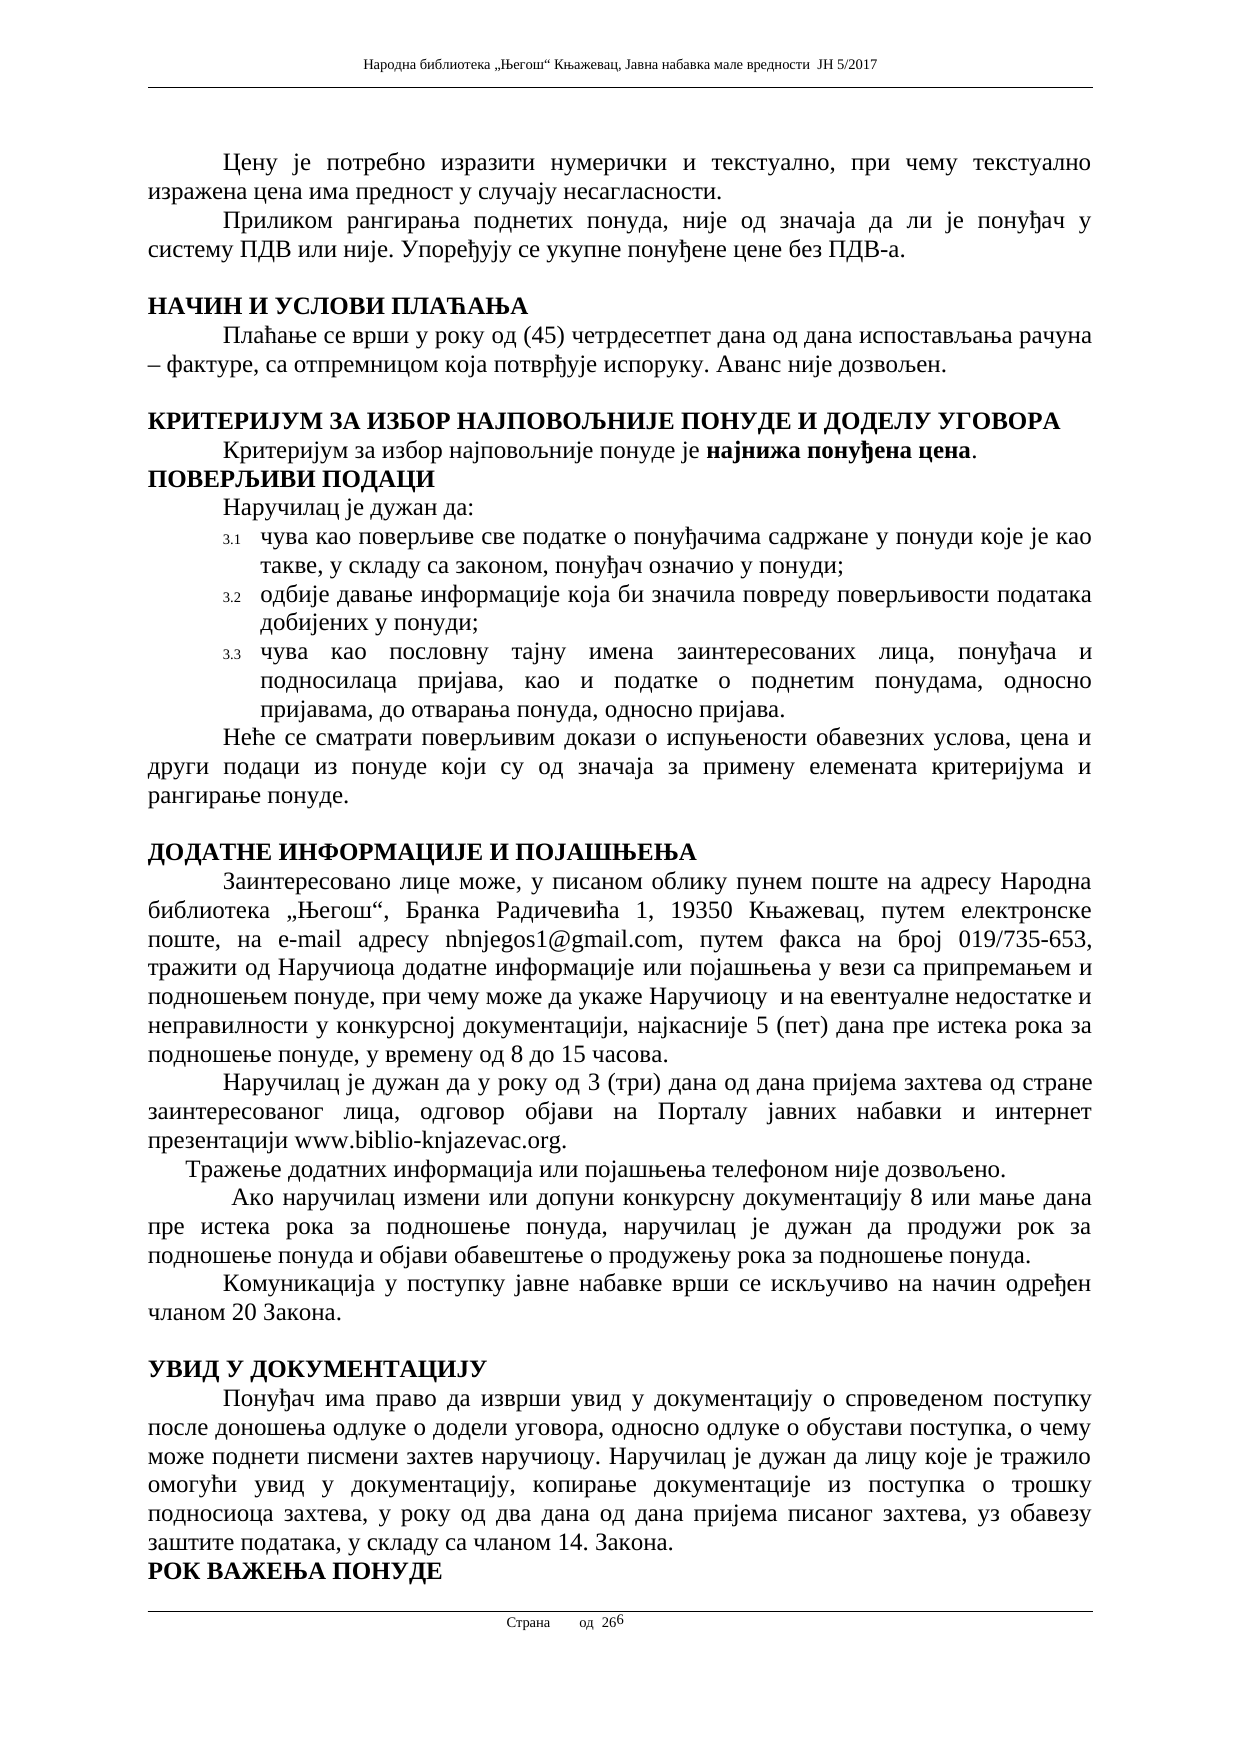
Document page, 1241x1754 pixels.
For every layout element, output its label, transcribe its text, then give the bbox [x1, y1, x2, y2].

list одбије давање информације која би значила повреду поверљивости података добијених у понуди; [223, 579, 1093, 636]
text РОК ВАЖЕЊА ПОНУДЕ [148, 1556, 1093, 1584]
text Наручилац је дужан да: [148, 492, 1093, 521]
subtitle УВИД У ДОКУМЕНТАЦИЈУ [148, 1354, 1093, 1383]
text Плаћање се врши у року од (45) четрдесетпет дана од дана испостављања рачуна – фактуре, са отпремницом која потврђује испоруку. Аванс није дозвољен. [148, 320, 1093, 377]
text Цену је потребно изразити нумерички и текстуално, при чему текстуално изражена цена има предност у случају несагласности. [148, 147, 1093, 205]
text Неће се сматрати поверљивим докази о испуњености обавезних услова, цена и други подаци из понуде који су од значаја за примену елемената критеријума и рангирање понуде. [148, 722, 1093, 809]
text ПОВЕРЉИВИ ПОДАЦИ [148, 464, 1093, 492]
list чува као пословну тајну имена заинтересованих лица, понуђача и подносилаца пријава, као и податке о поднетим понудама, односно пријавама, до отварања понуда, односно пријава. [223, 636, 1093, 722]
text Тражење додатних информација или појашњења телефоном није дозвољено. [148, 1154, 1093, 1182]
text КРИТЕРИЈУМ ЗА ИЗБОР НАЈПОВОЉНИЈЕ ПОНУДЕ И ДОДЕЛУ УГОВОРА [148, 406, 1093, 435]
text Критеријум за избор најповољније понуде је најнижа понуђена цена. [148, 435, 1093, 464]
text Заинтересовано лице може, у писаном облику пунем поште на адресу Народна библиотека „Његош“, Бранка Радичевића 1, 19350 Књажевац, путем електронске поште, на e-mail адресу nbnjegos1@gmail.com, путем факса на број 019/735-653, тражити од Наручиоца додатне информације или појашњења у вези са припремањем и подношењем понуде, при чему може да укаже Наручиоцу и на евентуалне недостатке и неправилности у конкурсној документацији, најкасније 5 (пет) дана пре истека рока за подношење понуде, у времену од 8 до 15 часова. [148, 866, 1093, 1067]
list чува као поверљиве све податке о понуђачима садржане у понуди које је као такве, у складу са законом, понуђач означио у понуди; [223, 521, 1093, 579]
text Наручилац је дужан да у року од 3 (три) дана од дана пријема захтева од стране заинтересованог лица, одговор објави на Порталу јавних набавки и интернет презентацији www.biblio-knjazevac.org. [148, 1067, 1093, 1154]
text Ако наручилац измени или допуни конкурсну документацију 8 или мање дана пре истека рока за подношење понуда, наручилац је дужан да продужи рок за подношење понуда и објави обавештење о продужењу рока за подношење понуда. [148, 1182, 1093, 1269]
text Комуникација у поступку јавне набавке врши се искључиво на начин одређен чланом 20 Закона. [148, 1269, 1093, 1326]
text Приликом рангирања поднетих понуда, није од значаја да ли је понуђач у систему ПДВ или није. Упоређују се укупне понуђене цене без ПДВ-а. [148, 205, 1093, 262]
text Понуђач има право да изврши увид у документацију о спроведеном поступку после доношења одлуке о додели уговора, односно одлуке о обустави поступка, о чему може поднети писмени захтев наручиоцу. Наручилац је дужан да лицу које је тражило омогући увид у документацију, копирање документације из поступка о трошку подносиоца захтева, у року од два дана од дана пријема писаног захтева, уз обавезу заштите података, у складу са чланом 14. Закона. [148, 1383, 1093, 1556]
text ДОДАТНЕ ИНФОРМАЦИЈЕ И ПОЈАШЊЕЊА [148, 837, 1093, 866]
text НАЧИН И УСЛОВИ ПЛАЋАЊА [148, 291, 1093, 320]
